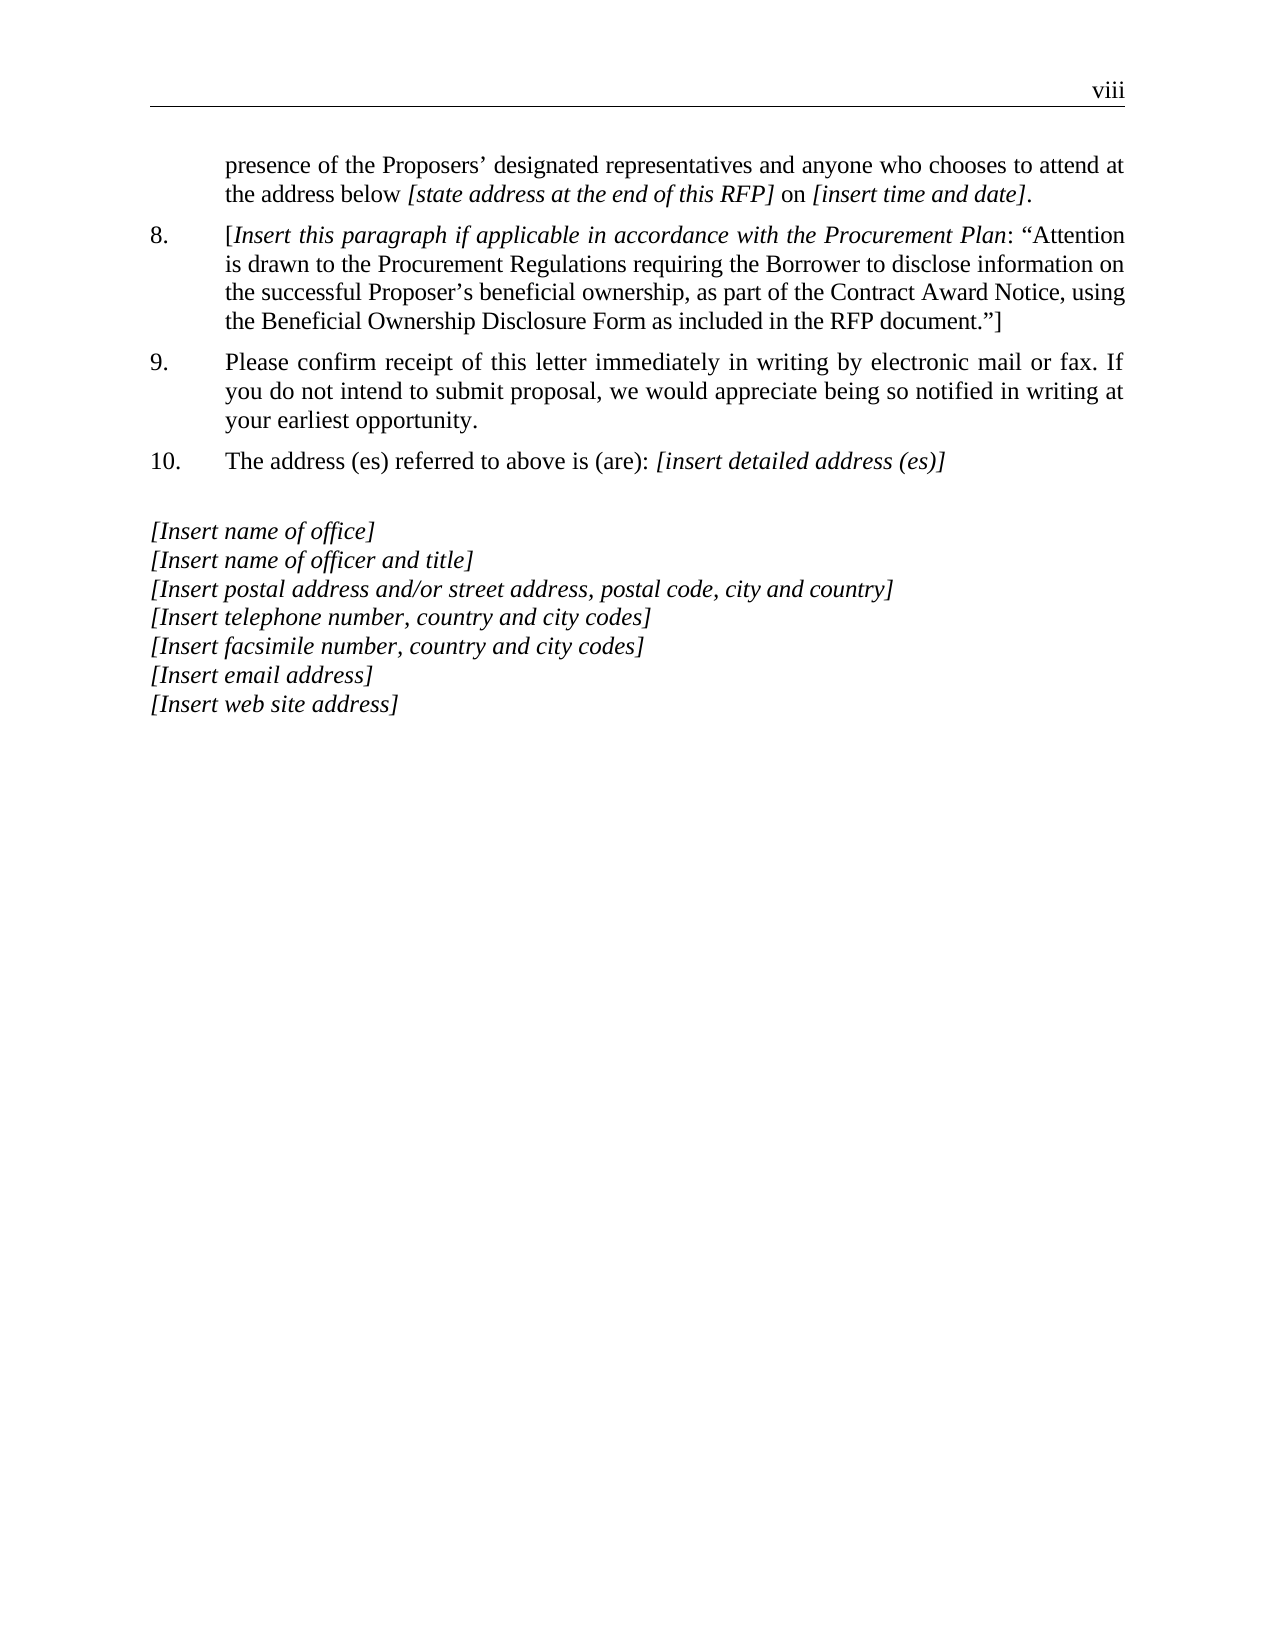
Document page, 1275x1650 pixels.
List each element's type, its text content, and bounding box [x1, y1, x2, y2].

list The address (es) referred to above is (are): [insert detailed address (es)] [150, 446, 1125, 475]
text [Insert postal address and/or street address, postal code, city and country] [150, 574, 1125, 602]
list First Stage Proposals must be delivered to the address below [state address at the end of this RFP] on or before [insert time and date]. Electronic Procurement will [will not] be permitted. Late Proposals will be rejected. Proposals will be publicly opened in the presence of the Proposers’ designated representatives and anyone who chooses to attend at the address below [state address at the end of this RFP] on [insert time and date]. [150, 150, 1125, 207]
list [Insert this paragraph if applicable in accordance with the Procurement Plan: “Attention is drawn to the Procurement Regulations requiring the Borrower to disclose information on the successful Proposer’s beneficial ownership, as part of the Contract Award Notice, using the Beneficial Ownership Disclosure Form as included in the RFP document.”] [150, 220, 1125, 335]
text [Insert name of office] [150, 516, 1125, 545]
text [Insert telephone number, country and city codes] [150, 602, 1125, 631]
text [Insert facsimile number, country and city codes] [150, 631, 1125, 660]
text [Insert name of officer and title] [150, 545, 1125, 574]
list Please confirm receipt of this letter immediately in writing by electronic mail or fax. If you do not intend to submit proposal, we would appreciate being so notified in writing at your earliest opportunity. [150, 347, 1125, 434]
text [Insert email address] [150, 660, 1125, 689]
text [Insert web site address] [150, 689, 1125, 717]
